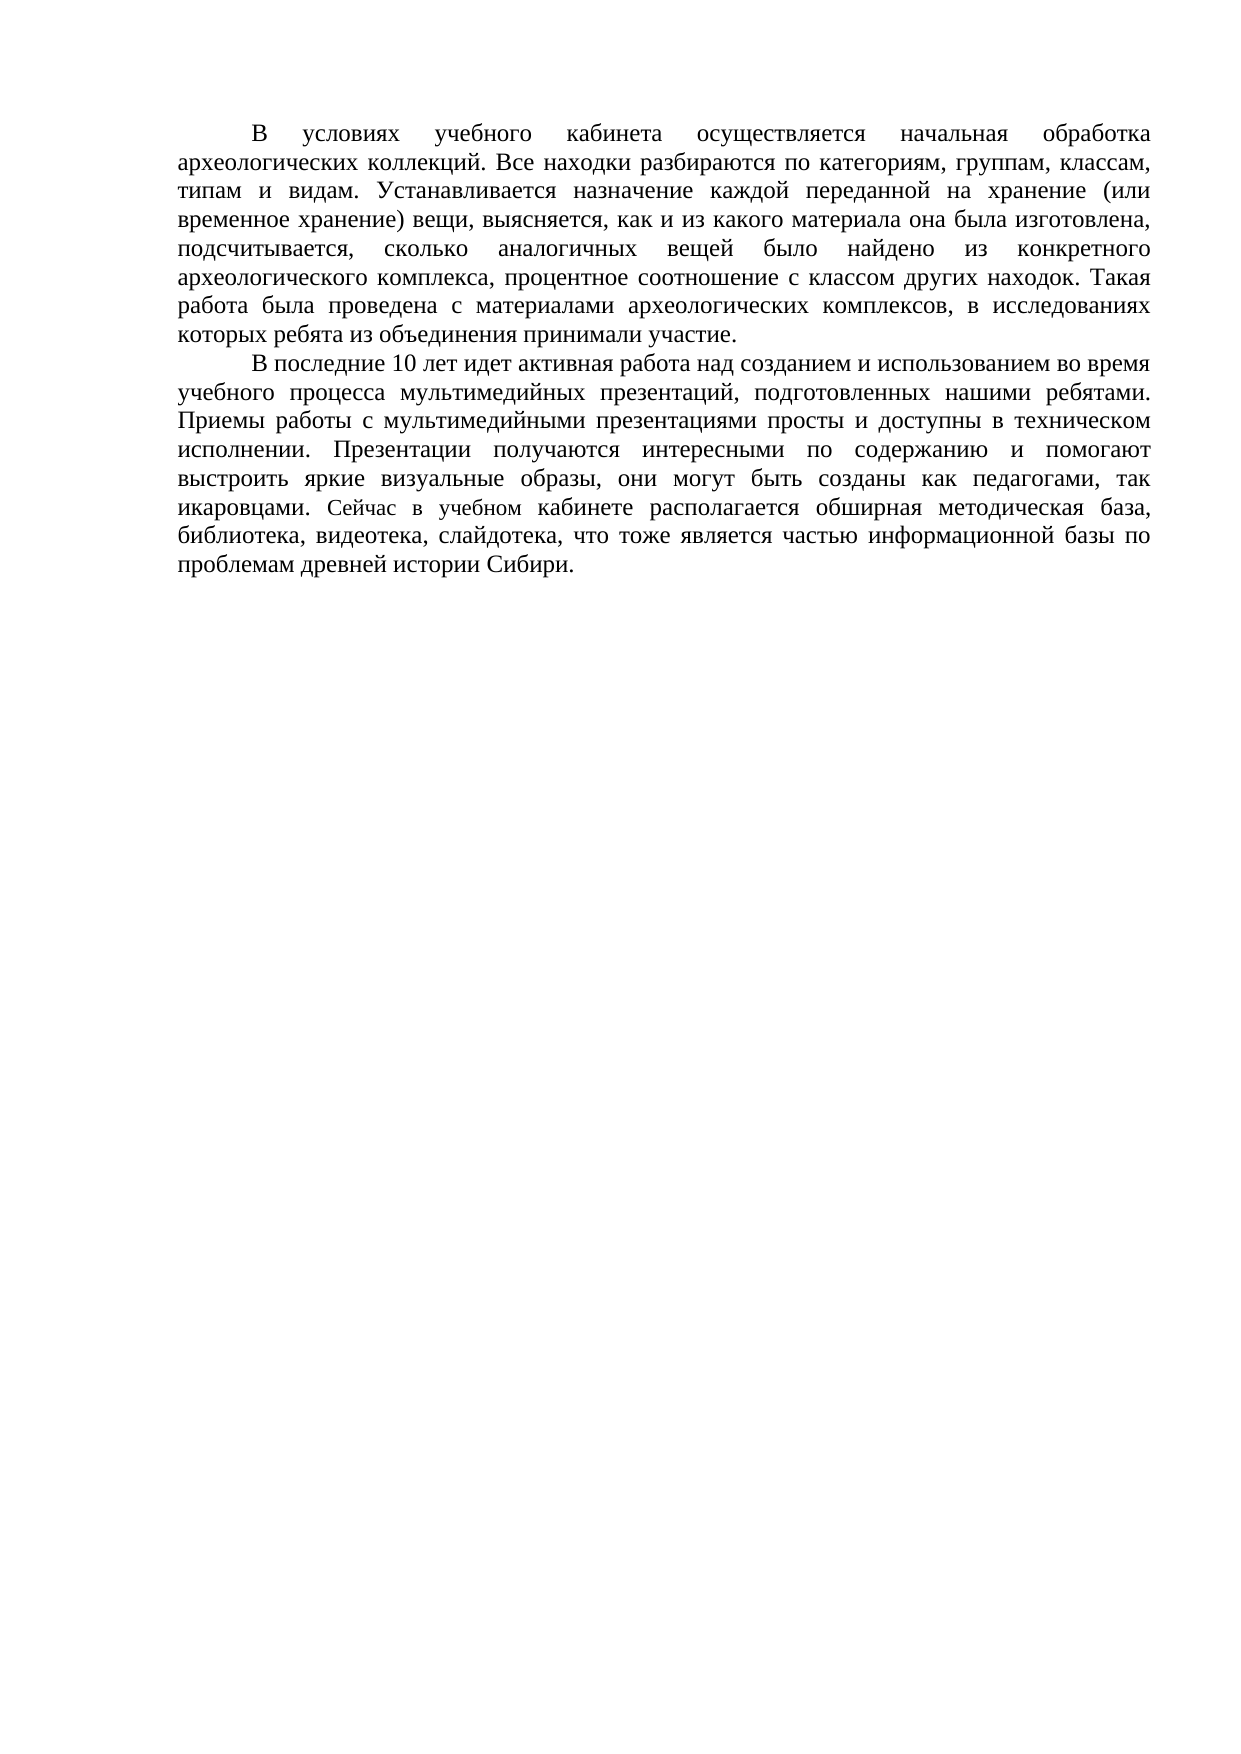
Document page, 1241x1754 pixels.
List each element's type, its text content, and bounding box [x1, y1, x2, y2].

text В условиях учебного кабинета осуществляется начальная обработка археологических коллекций. Все находки разбираются по категориям, группам, классам, типам и видам. Устанавливается назначение каждой переданной на хранение (или временное хранение) вещи, выясняется, как и из какого материала она была изготовлена, подсчитывается, сколько аналогичных вещей было найдено из конкретного археологического комплекса, процентное соотношение с классом других находок. Такая работа была проведена с материалами археологических комплексов, в исследованиях которых ребята из объединения принимали участие. [177, 118, 1152, 348]
text В последние 10 лет идет активная работа над созданием и использованием во время учебного процесса мультимедийных презентаций, подготовленных нашими ребятами. Приемы работы с мультимедийными презентациями просты и доступны в техническом исполнении. Презентации получаются интересными по содержанию и помогают выстроить яркие визуальные образы, они могут быть созданы как педагогами, так икаровцами. Сейчас в учебном кабинете располагается обширная методическая база, библиотека, видеотека, слайдотека, что тоже является частью информационной базы по проблемам древней истории Сибири. [177, 348, 1152, 578]
